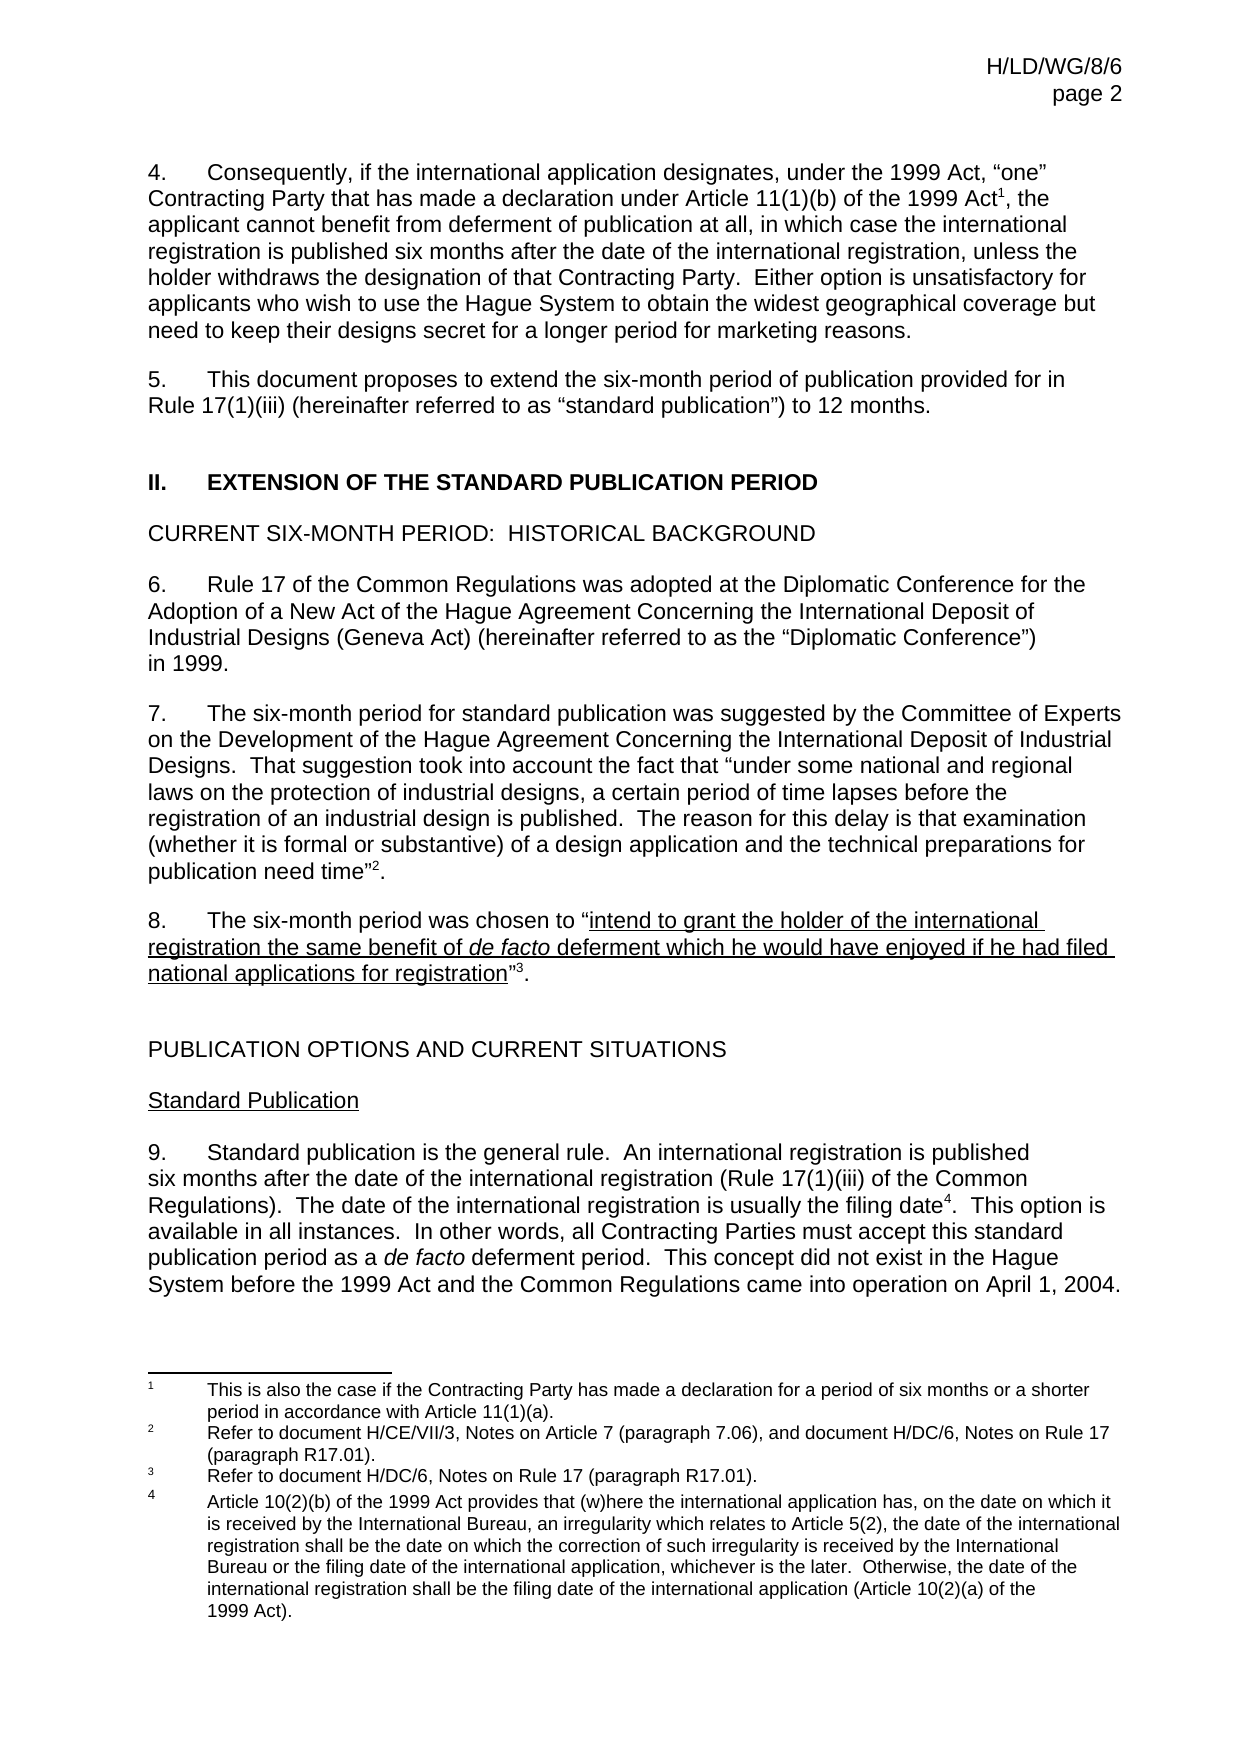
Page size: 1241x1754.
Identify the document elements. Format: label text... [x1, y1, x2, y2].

subtitle Standard Publication [148, 1087, 1122, 1114]
text The six-month period was chosen to “intend to grant the holder of the international registration the same benefit of de facto deferment which he would have enjoyed if he had filed national applications for registration”. [148, 907, 1122, 986]
text Consequently, if the international application designates, under the 1999 Act, “one” Contracting Party that has made a declaration under Article 11(1)(b) of the 1999 Act, the applicant cannot benefit from deferment of publication at all, in which case the international registration is published six months after the date of the international registration, unless the holder withdraws the designation of that Contracting Party. Either option is unsatisfactory for applicants who wish to use the Hague System to obtain the widest geographical coverage but need to keep their designs secret for a longer period for marketing reasons. [148, 158, 1122, 343]
subtitle publication options and current situations [148, 1036, 1122, 1062]
text The six-month period for standard publication was suggested by the Committee of Experts on the Development of the Hague Agreement Concerning the International Deposit of Industrial Designs. That suggestion took into account the fact that “under some national and regional laws on the protection of industrial designs, a certain period of time lapses before the registration of an industrial design is published. The reason for this delay is that examination (whether it is formal or substantive) of a design application and the technical preparations for publication need time”. [148, 700, 1122, 884]
text Standard publication is the general rule. An international registration is published six months after the date of the international registration (Rule 17(1)(iii) of the Common Regulations). The date of the international registration is usually the filing date. This option is available in all instances. In other words, all Contracting Parties must accept this standard publication period as a de facto deferment period. This concept did not exist in the Hague System before the 1999 Act and the Common Regulations came into operation on April 1, 2004. [148, 1139, 1122, 1297]
subtitle II. extension of the standard publication period [148, 469, 1122, 495]
text This document proposes to extend the six-month period of publication provided for in Rule 17(1)(iii) (hereinafter referred to as “standard publication”) to 12 months. [148, 366, 1122, 419]
text Rule 17 of the Common Regulations was adopted at the Diplomatic Conference for the Adoption of a New Act of the Hague Agreement Concerning the International Deposit of Industrial Designs (Geneva Act) (hereinafter referred to as the “Diplomatic Conference”) in 1999. [148, 571, 1122, 677]
subtitle current six-month period: Historical background [148, 520, 1122, 546]
